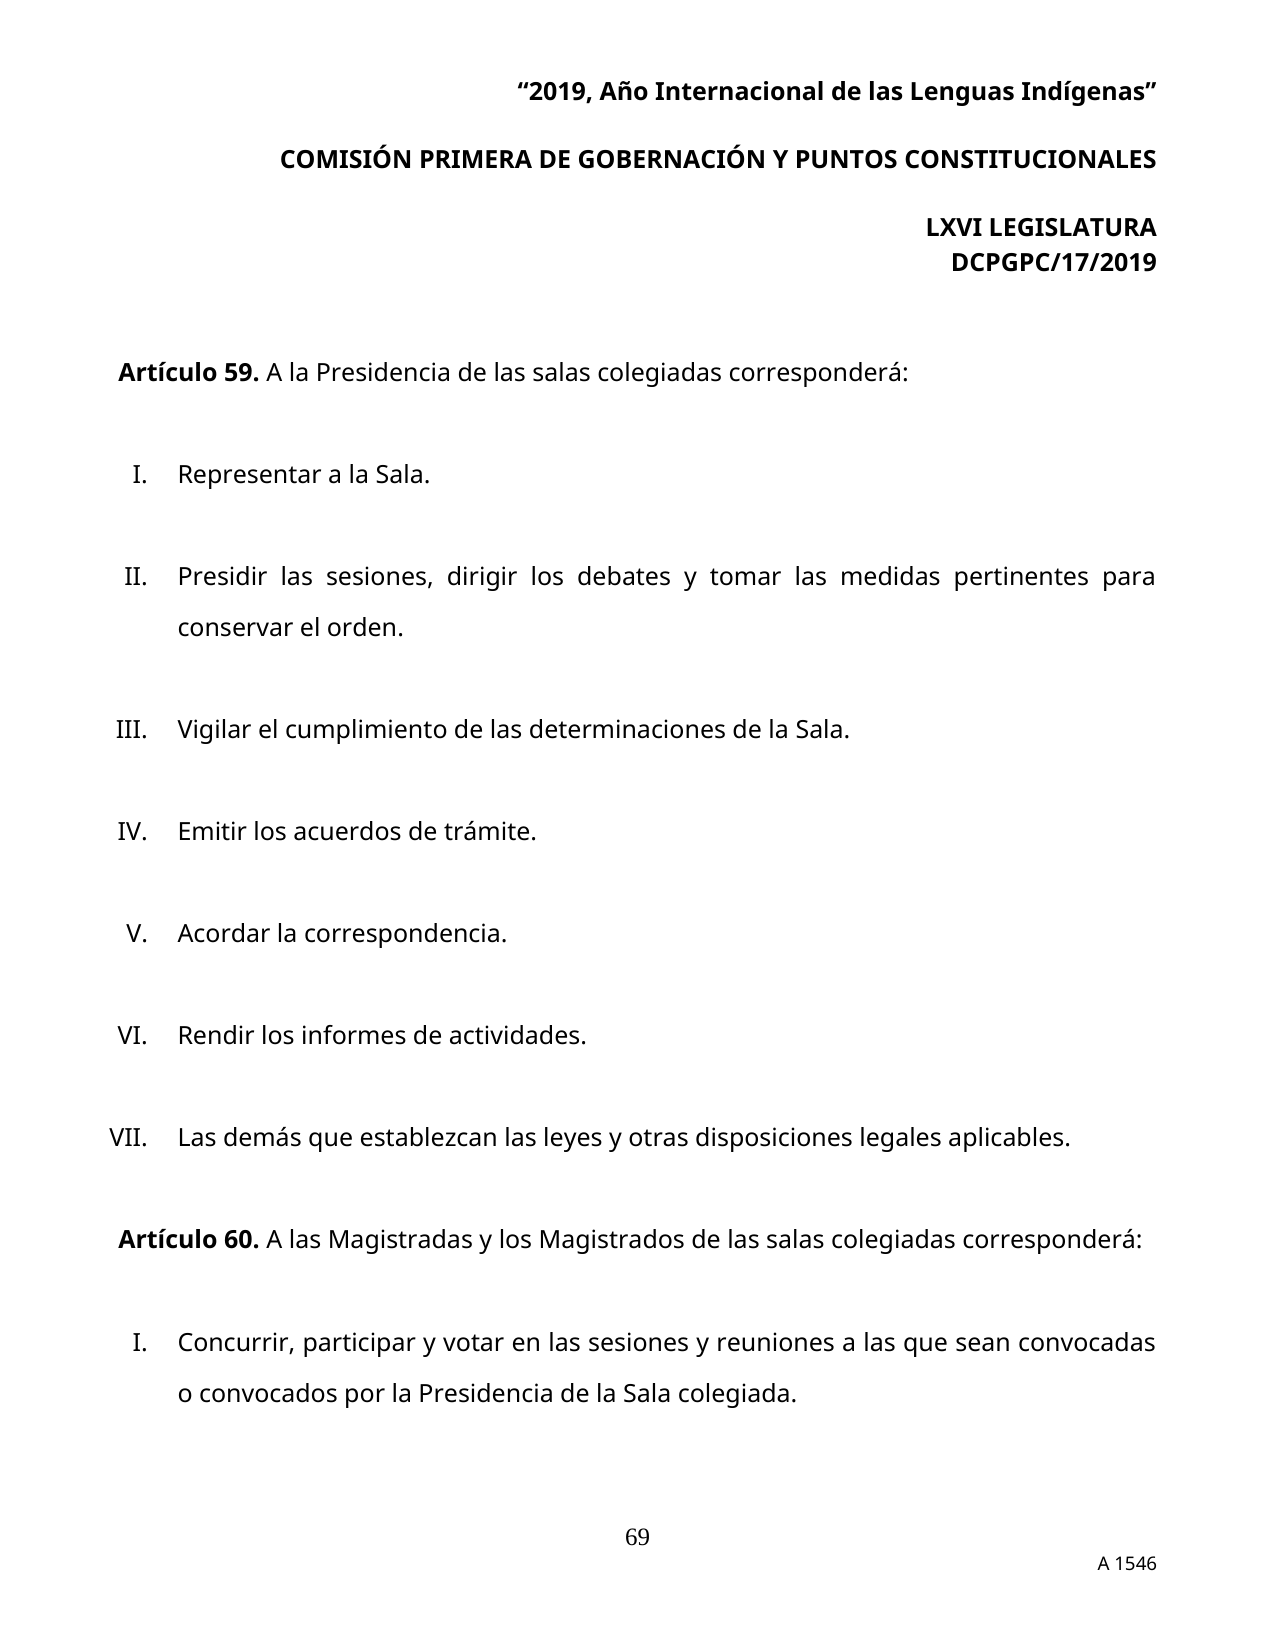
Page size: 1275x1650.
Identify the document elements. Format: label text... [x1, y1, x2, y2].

text Artículo 59. A la Presidencia de las salas colegiadas corresponderá: [118, 354, 1157, 388]
list Las demás que establezcan las leyes y otras disposiciones legales aplicables. [148, 1120, 1157, 1154]
list Emitir los acuerdos de trámite. [148, 814, 1157, 848]
list Acordar la correspondencia. [148, 916, 1157, 950]
list Presidir las sesiones, dirigir los debates y tomar las medidas pertinentes para conservar el orden. [148, 558, 1157, 644]
list Vigilar el cumplimiento de las determinaciones de la Sala. [148, 712, 1157, 746]
list Concurrir, participar y votar en las sesiones y reuniones a las que sean convocadas o convocados por la Presidencia de la Sala colegiada. [148, 1324, 1157, 1409]
text Artículo 60. A las Magistradas y los Magistrados de las salas colegiadas corresponderá: [118, 1222, 1157, 1256]
list Representar a la Sala. [148, 456, 1157, 491]
list Rendir los informes de actividades. [148, 1018, 1157, 1052]
